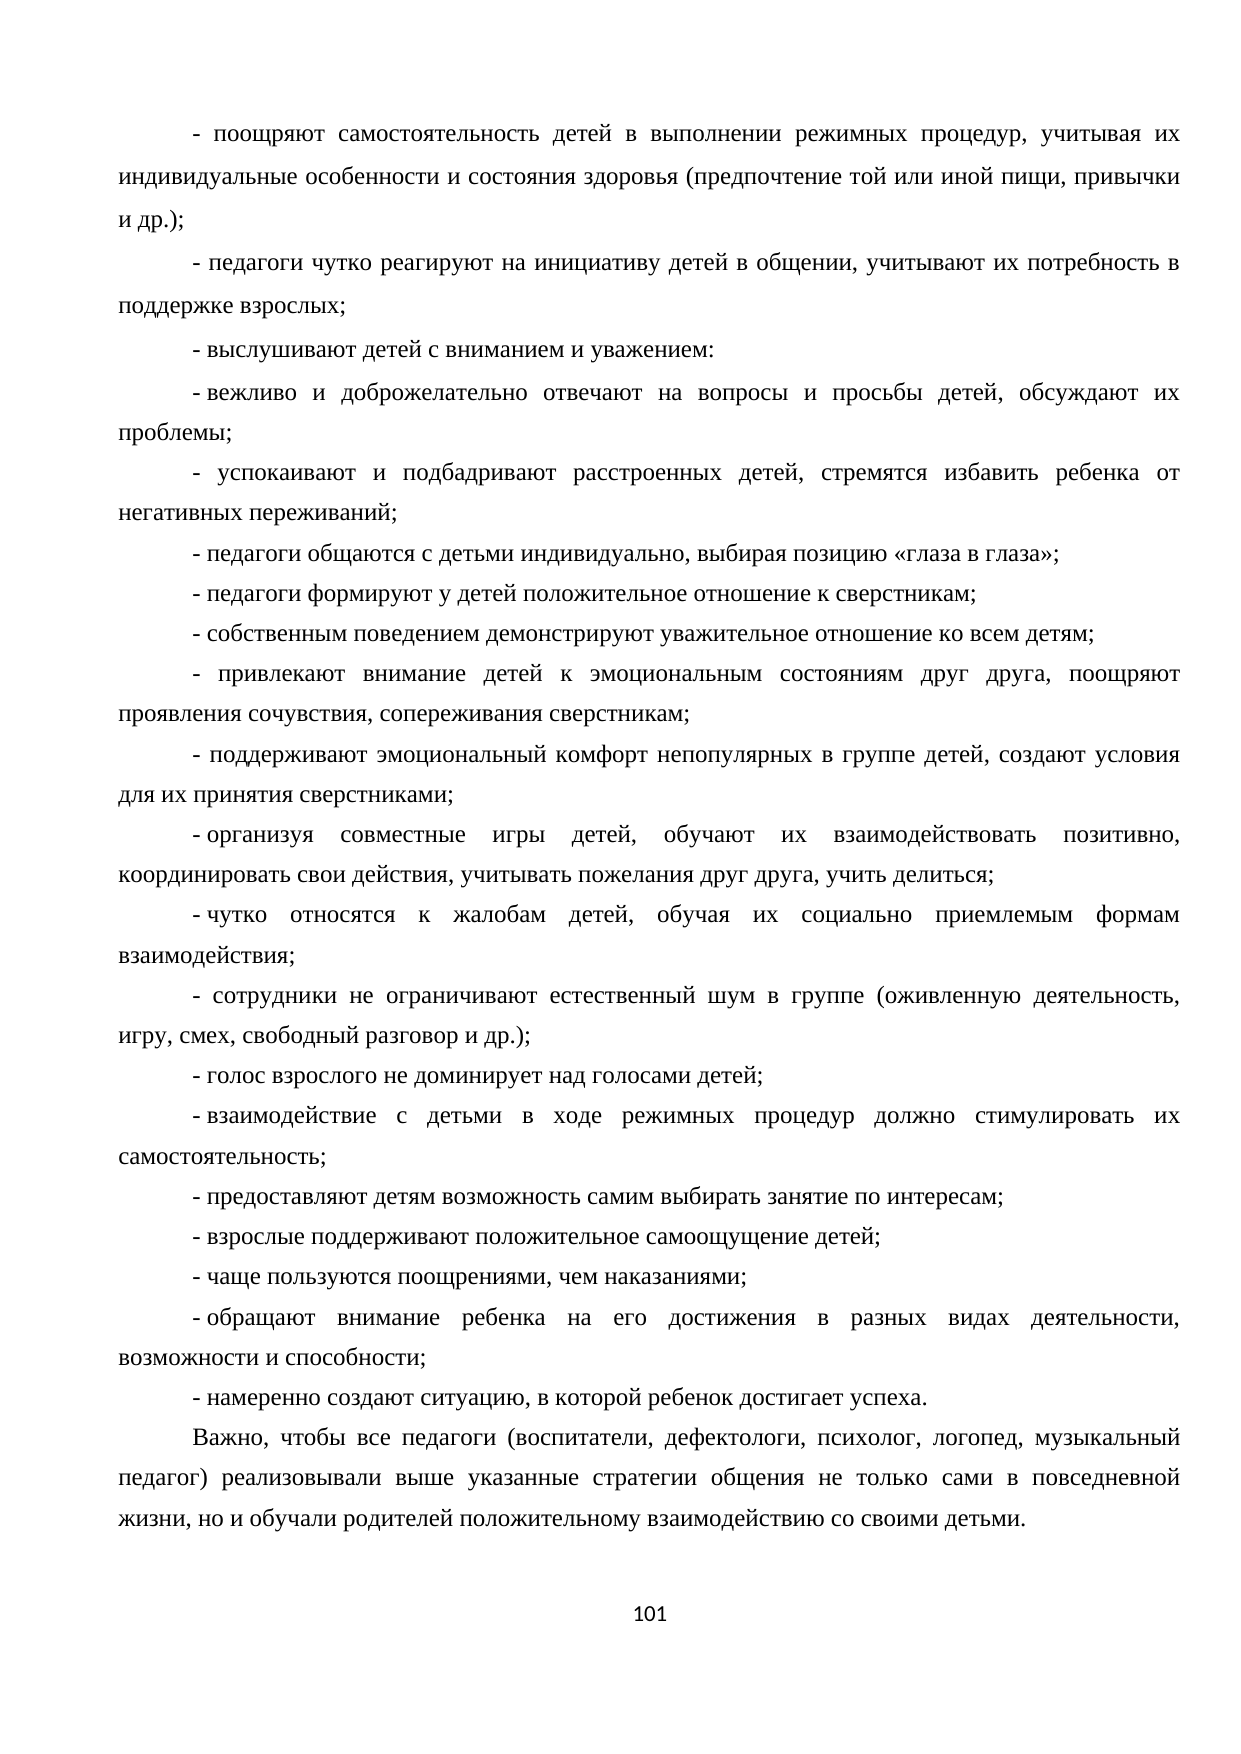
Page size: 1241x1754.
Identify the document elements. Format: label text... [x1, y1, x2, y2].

text - педагоги общаются с детьми индивидуально, выбирая позицию «глаза в глаза»; [118, 538, 1181, 566]
text - голос взрослого не доминирует над голосами детей; [118, 1060, 1181, 1089]
text - чутко относятся к жалобам детей, обучая их социально приемлемым формам взаимодействия; [118, 899, 1181, 968]
text - взрослые поддерживают положительное самоощущение детей; [118, 1221, 1181, 1250]
text - поддерживают эмоциональный комфорт непопулярных в группе детей, создают условия для их принятия сверстниками; [118, 739, 1181, 808]
text - педагоги формируют у детей положительное отношение к сверстникам; [118, 578, 1181, 607]
text - намеренно создают ситуацию, в которой ребенок достигает успеха. [118, 1382, 1181, 1411]
text - взаимодействие с детьми в ходе режимных процедур должно стимулировать их самостоятельность; [118, 1101, 1181, 1169]
text - чаще пользуются поощрениями, чем наказаниями; [118, 1261, 1181, 1290]
text - сотрудники не ограничивают естественный шум в группе (оживленную деятельность, игру, смех, свободный разговор и др.); [118, 980, 1181, 1049]
text - педагоги чутко реагируют на инициативу детей в общении, учитывают их потребность в поддержке взрослых; [118, 247, 1181, 319]
text - привлекают внимание детей к эмоциональным состояниям друг друга, поощряют проявления сочувствия, сопереживания сверстникам; [118, 658, 1181, 727]
text - предоставляют детям возможность самим выбирать занятие по интересам; [118, 1181, 1181, 1210]
text - выслушивают детей с вниманием и уважением: [118, 334, 1181, 362]
text - вежливо и доброжелательно отвечают на вопросы и просьбы детей, обсуждают их проблемы; [118, 377, 1181, 446]
text - обращают внимание ребенка на его достижения в разных видах деятельности, возможности и способности; [118, 1302, 1181, 1371]
text - поощряют самостоятельность детей в выполнении режимных процедур, учитывая их индивидуальные особенности и состояния здоровья (предпочтение той или иной пищи, привычки и др.); [118, 118, 1181, 233]
text - собственным поведением демонстрируют уважительное отношение ко всем детям; [118, 618, 1181, 647]
text - успокаивают и подбадривают расстроенных детей, стремятся избавить ребенка от негативных переживаний; [118, 457, 1181, 526]
text - организуя совместные игры детей, обучают их взаимодействовать позитивно, координировать свои действия, учитывать пожелания друг друга, учить делиться; [118, 819, 1181, 888]
text Важно, чтобы все педагоги (воспитатели, дефектологи, психолог, логопед, музыкальный педагог) реализовывали выше указанные стратегии общения не только сами в повседневной жизни, но и обучали родителей положительному взаимодействию со своими детьми. [118, 1422, 1181, 1531]
